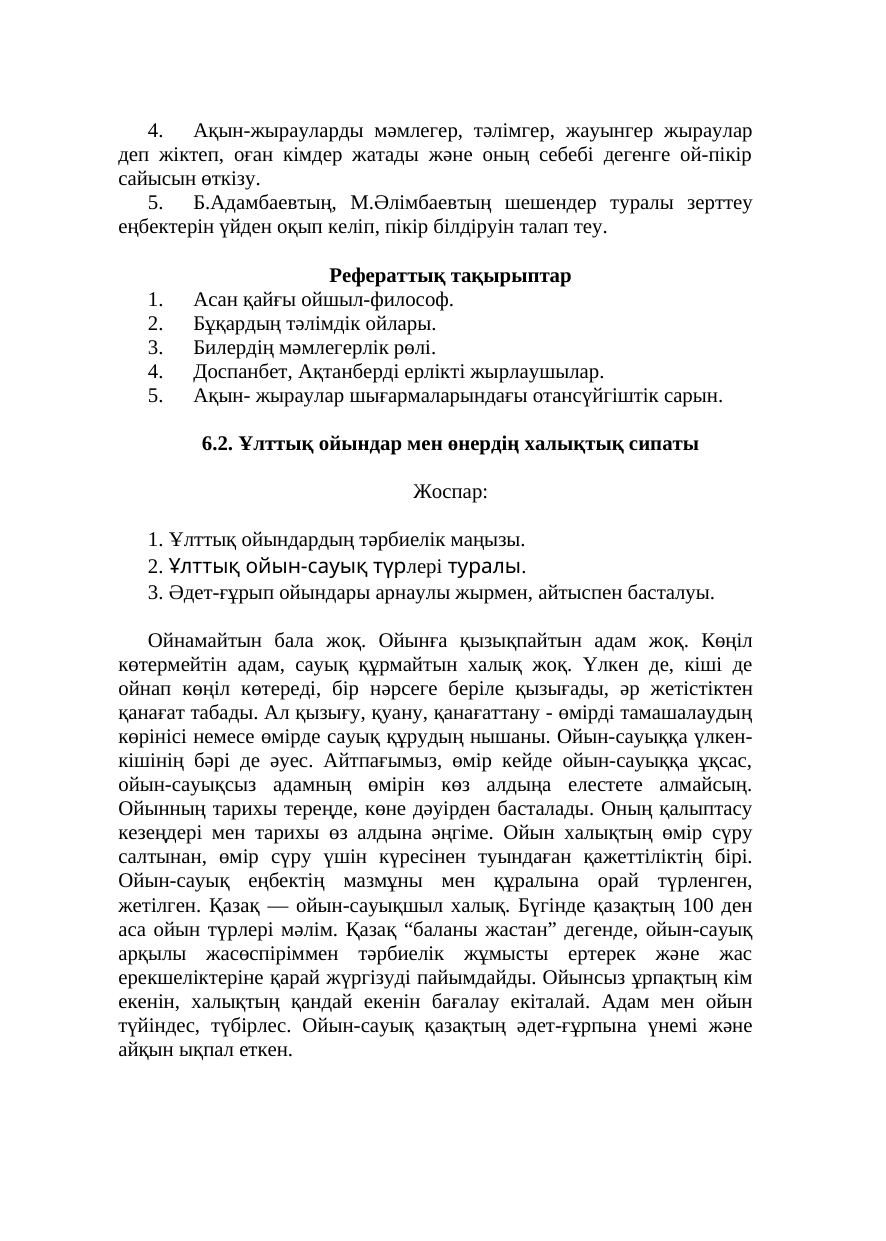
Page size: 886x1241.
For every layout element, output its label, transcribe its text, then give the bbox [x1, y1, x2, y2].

text Жоспар: [118, 479, 753, 503]
text 2. Ұлттық ойын-сауық түрлері туралы. [118, 551, 753, 580]
list Б.Адамбаевтың, М.Әлімбаевтың шешендер туралы зерттеу еңбектерін үйден оқып келіп, пікір білдіруін талап теу. [118, 190, 753, 238]
list Ақын- жыраулар шығармаларындағы отансүйгіштік сарын. [118, 383, 753, 407]
list Доспанбет, Ақтанберді ерлікті жырлаушылар. [118, 359, 753, 383]
text 1. Ұлттық ойындардың тәрбиелік маңызы. [118, 527, 753, 551]
list Асан қайғы ойшыл-философ. [118, 287, 753, 311]
list Бұқардың тәлімдік ойлары. [118, 311, 753, 335]
list Ақын-жырауларды мәмлегер, тәлімгер, жауынгер жыраулар деп жіктеп, оған кімдер жатады және оның себебі дегенге ой-пікір сайысын өткізу. [118, 118, 753, 190]
text 6.2. Ұлттық ойындар мен өнердiң халықтық сипаты [118, 431, 753, 455]
text 3. Әдет-ғұрып ойындары арнаулы жырмен, айтыспен басталуы. [118, 580, 753, 604]
text Ойнамайтын бала жоқ. Ойынға қызықпайтын адам жоқ. Көңiл көтермейтiн адам, сауық құрмайтын халық жоқ. Үлкен де, кiшi де ойнап көңiл көтередi, бiр нәрсеге берiле қызығады, әр жетiстiктен қанағат табады. Ал қызығу, қуану, қанағаттану - өмiрдi тамашалаудың көрiнiсi немесе өмiрде сауық құрудың нышаны. Ойын-сауыққа үлкен-кiшiнiң бәрi де әуес. Айтпағымыз, өмiр кейде ойын-сауыққа ұқсас, ойын-сауықсыз адамның өмiрiн көз алдыңа елестете алмайсың. Ойынның тарихы тереңде, көне дәуiрден басталады. Оның қалыптасу кезеңдерi мен тарихы өз алдына әңгiме. Ойын халықтың өмiр сүру салтынан, өмiр сүру үшiн күресiнен туындаған қажеттiлiктiң бiрi. Ойын-сауық еңбектiң мазмұны мен құралына орай түрленген, жетiлген. Қазақ — ойын-сауықшыл халық. Бүгiнде қазақтың 100 ден аса ойын түрлерi мәлiм. Қазақ “баланы жастан” дегенде, ойын-сауық арқылы жасөспiрiммен тәрбиелiк жұмысты ертерек және жас ерекшелiктерiне қарай жүргiзудi пайымдайды. Ойынсыз ұрпақтың кiм екенiн, халықтың қандай екенiн бағалау екiталай. Адам мен ойын түйiндес, түбiрлес. Ойын-сауық қазақтың әдет-ғұрпына үнемi және айқын ықпал еткен. [118, 628, 753, 1061]
text Рефераттық тақырыптар [118, 262, 753, 287]
list Билердің мәмлегерлік рөлі. [118, 335, 753, 359]
